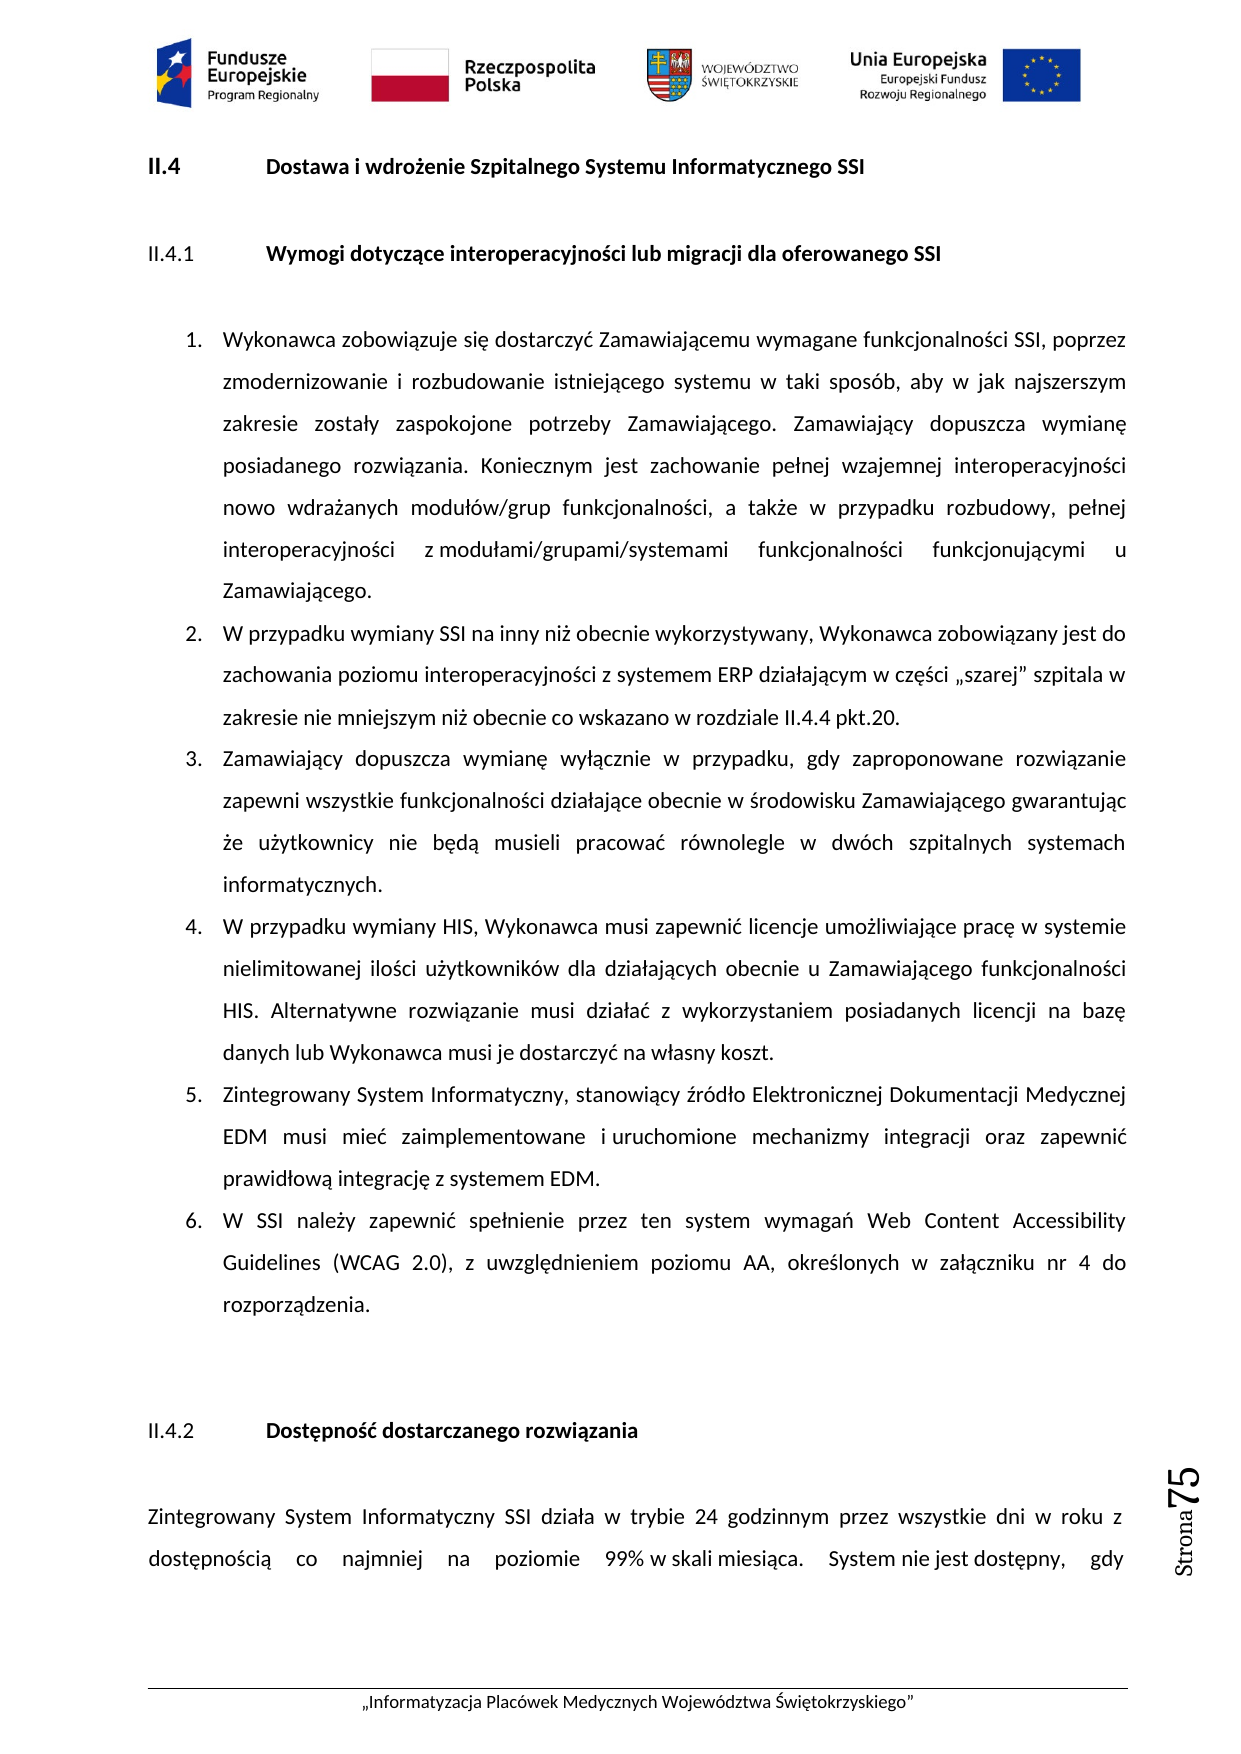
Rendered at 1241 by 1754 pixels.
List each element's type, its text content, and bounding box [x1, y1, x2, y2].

list W SSI należy zapewnić spełnienie przez ten system wymagań Web Content Accessibility Guidelines (WCAG 2.0), z uwzględnieniem poziomu AA, określonych w załączniku nr 4 do rozporządzenia. [185, 1206, 1128, 1318]
list W przypadku wymiany HIS, Wykonawca musi zapewnić licencje umożliwiające pracę w systemie nielimitowanej ilości użytkowników dla działających obecnie u Zamawiającego funkcjonalności HIS. Alternatywne rozwiązanie musi działać z wykorzystaniem posiadanych licencji na bazę danych lub Wykonawca musi je dostarczyć na własny koszt. [185, 912, 1128, 1066]
subtitle Dostępność dostarczanego rozwiązania [148, 1416, 1128, 1444]
subtitle Dostawa i wdrożenie Szpitalnego Systemu Informatycznego SSI [148, 150, 1128, 181]
subtitle Wymogi dotyczące interoperacyjności lub migracji dla oferowanego SSI [148, 239, 1128, 267]
list Zintegrowany System Informatyczny, stanowiący źródło Elektronicznej Dokumentacji Medycznej EDM musi mieć zaimplementowane i uruchomione mechanizmy integracji oraz zapewnić prawidłową integrację z systemem EDM. [185, 1080, 1128, 1192]
picture [147, 29, 1088, 115]
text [148, 1502, 1124, 1572]
list Zamawiający dopuszcza wymianę wyłącznie w przypadku, gdy zaproponowane rozwiązanie zapewni wszystkie funkcjonalności działające obecnie w środowisku Zamawiającego gwarantując że użytkownicy nie będą musieli pracować równolegle w dwóch szpitalnych systemach informatycznych. [185, 744, 1128, 898]
list W przypadku wymiany SSI na inny niż obecnie wykorzystywany, Wykonawca zobowiązany jest do zachowania poziomu interoperacyjności z systemem ERP działającym w części „szarej” szpitala w zakresie nie mniejszym niż obecnie co wskazano w rozdziale II.4.4 pkt.20. [185, 619, 1128, 731]
list Wykonawca zobowiązuje się dostarczyć Zamawiającemu wymagane funkcjonalności SSI, poprzez zmodernizowanie i rozbudowanie istniejącego systemu w taki sposób, aby w jak najszerszym zakresie zostały zaspokojone potrzeby Zamawiającego. Zamawiający dopuszcza wymianę posiadanego rozwiązania. Koniecznym jest zachowanie pełnej wzajemnej interoperacyjności nowo wdrażanych modułów/grup funkcjonalności, a także w przypadku rozbudowy, pełnej interoperacyjności z modułami/grupami/systemami funkcjonalności funkcjonującymi u Zamawiającego. [185, 325, 1128, 605]
